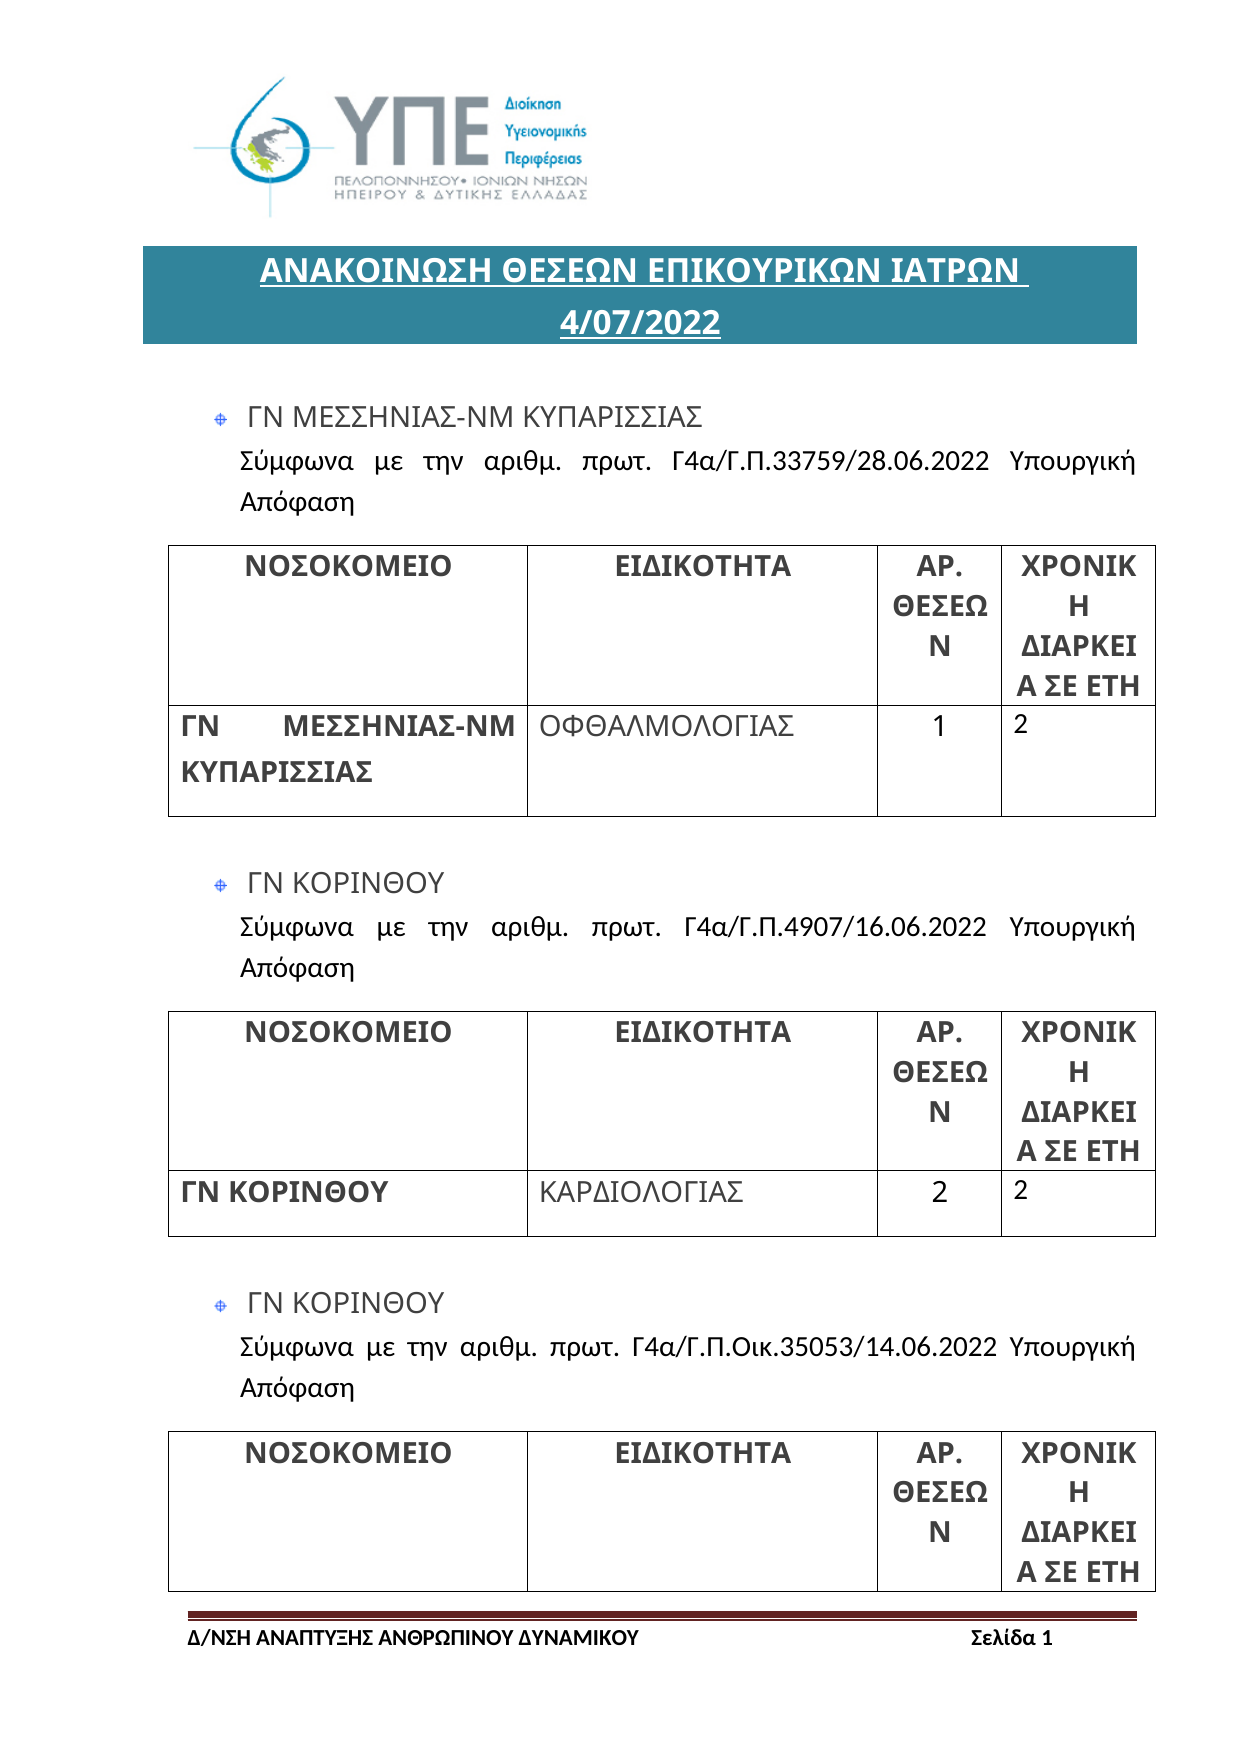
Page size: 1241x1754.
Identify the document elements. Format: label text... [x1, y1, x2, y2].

table_header ΕΙΔΙΚΟΤΗΤΑ [528, 546, 877, 704]
table_cell ΟΦΘΑΛΜΟΛΟΓΙΑΣ [528, 706, 877, 816]
picture [187, 73, 593, 222]
table_cell ΓΝ ΜΕΣΣΗΝΙΑΣ-ΝΜ ΚΥΠΑΡΙΣΣΙΑΣ [169, 706, 527, 816]
table_header ΧΡΟΝΙΚΗ ΔΙΑΡΚΕΙΑ ΣΕ ΕΤΗ [1002, 1432, 1155, 1591]
table_header ΝΟΣΟΚΟΜΕΙΟ [169, 1432, 527, 1591]
table_header ΧΡΟΝΙΚΗ ΔΙΑΡΚΕΙΑ ΣΕ ΕΤΗ [1002, 1012, 1155, 1170]
table_header ΑΡ. ΘΕΣΕΩΝ [878, 1432, 1001, 1591]
list ΓΝ ΚΟΡΙΝΘΟΥ [209, 862, 1137, 902]
table_header ΝΟΣΟΚΟΜΕΙΟ [169, 1012, 527, 1170]
list ΓΝ ΜΕΣΣΗΝΙΑΣ-ΝΜ ΚΥΠΑΡΙΣΣΙΑΣ [209, 396, 1137, 436]
picture [210, 1297, 227, 1314]
table_header ΕΙΔΙΚΟΤΗΤΑ [528, 1012, 877, 1170]
picture [210, 410, 227, 428]
table_cell 2 [1002, 1171, 1155, 1236]
picture [210, 876, 227, 894]
list ΓΝ ΚΟΡΙΝΘΟΥ [209, 1283, 1137, 1322]
table_header ΑΡ. ΘΕΣΕΩΝ [878, 546, 1001, 704]
table_cell ΚΑΡΔΙΟΛΟΓΙΑΣ [528, 1171, 877, 1236]
table_cell 2 [1002, 706, 1155, 816]
table_cell 2 [878, 1171, 1001, 1236]
list Σύμφωνα με την αριθμ. πρωτ. Γ4α/Γ.Π.4907/16.06.2022 Υπουργική Απόφαση [240, 908, 1137, 984]
table_header ΝΟΣΟΚΟΜΕΙΟ [169, 546, 527, 704]
list Σύμφωνα με την αριθμ. πρωτ. Γ4α/Γ.Π.Οικ.35053/14.06.2022 Υπουργική Απόφαση [240, 1328, 1137, 1405]
table_header ΑΡ. ΘΕΣΕΩΝ [878, 1012, 1001, 1170]
table_cell 1 [878, 706, 1001, 816]
table_header ΧΡΟΝΙΚΗ ΔΙΑΡΚΕΙΑ ΣΕ ΕΤΗ [1002, 546, 1155, 704]
table_cell ΓΝ ΚΟΡΙΝΘΟΥ [169, 1171, 527, 1236]
list Σύμφωνα με την αριθμ. πρωτ. Γ4α/Γ.Π.33759/28.06.2022 Υπουργική Απόφαση [240, 442, 1137, 518]
list ΑΝΑΚΟΙΝΩΣΗ ΘΕΣΕΩΝ ΕΠΙΚΟΥΡΙΚΩΝ ΙΑΤΡΩΝ [143, 246, 1137, 292]
list 4/07/2022 [143, 298, 1137, 344]
table_header ΕΙΔΙΚΟΤΗΤΑ [528, 1432, 877, 1591]
